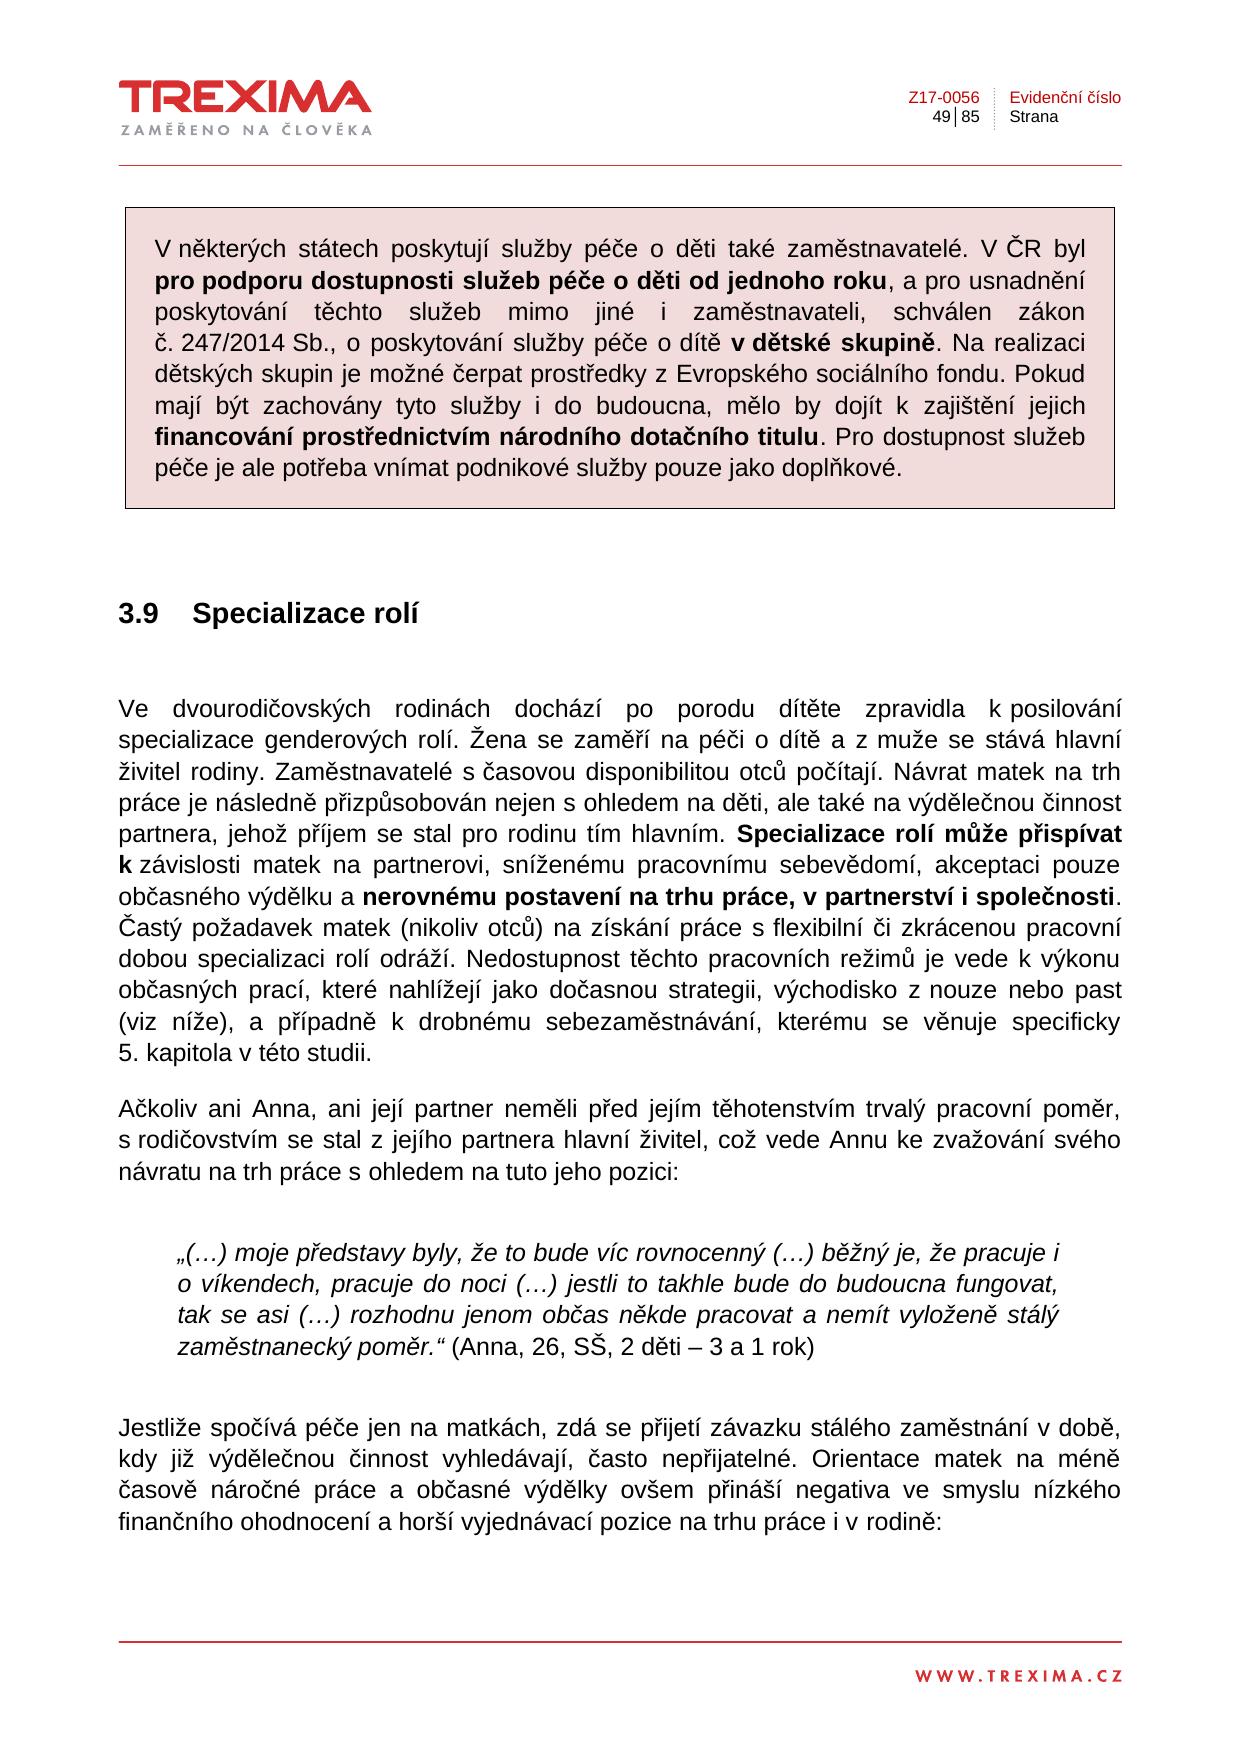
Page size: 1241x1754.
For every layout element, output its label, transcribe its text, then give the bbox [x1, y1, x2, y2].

text Ve dvourodičovských rodinách dochází po porodu dítěte zpravidla k posilování specializace genderových rolí. Žena se zaměří na péči o dítě a z muže se stává hlavní živitel rodiny. Zaměstnavatelé s časovou disponibilitou otců počítají. Návrat matek na trh práce je následně přizpůsobován nejen s ohledem na děti, ale také na výdělečnou činnost partnera, jehož příjem se stal pro rodinu tím hlavním. Specializace rolí může přispívat k závislosti matek na partnerovi, sníženému pracovnímu sebevědomí, akceptaci pouze občasného výdělku a nerovnému postavení na trhu práce, v partnerství i společnosti. Častý požadavek matek (nikoliv otců) na získání práce s flexibilní či zkrácenou pracovní dobou specializaci rolí odráží. Nedostupnost těchto pracovních režimů je vede k výkonu občasných prací, které nahlížejí jako dočasnou strategii, východisko z nouze nebo past (viz níže), a případně k drobnému sebezaměstnávání, kterému se věnuje specificky 5. kapitola v této studii. [118, 692, 1122, 1067]
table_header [126, 208, 1114, 508]
subtitle Specializace rolí [118, 596, 1122, 630]
text Jestliže spočívá péče jen na matkách, zdá se přijetí závazku stálého zaměstnání v době, kdy již výdělečnou činnost vyhledávají, často nepřijatelné. Orientace matek na méně časově náročné práce a občasné výdělky ovšem přináší negativa ve smyslu nízkého finančního ohodnocení a horší vyjednávací pozice na trhu práce i v rodině: [118, 1411, 1122, 1536]
text Ačkoliv ani Anna, ani její partner neměli před jejím těhotenstvím trvalý pracovní poměr, s rodičovstvím se stal z jejího partnera hlavní živitel, což vede Annu ke zvažování svého návratu na trh práce s ohledem na tuto jeho pozici: [118, 1092, 1122, 1186]
text „(…) moje představy byly, že to bude víc rovnocenný (…) běžný je, že pracuje i o víkendech, pracuje do noci (…) jestli to takhle bude do budoucna fungovat, tak se asi (…) rozhodnu jenom občas někde pracovat a nemít vyloženě stálý zaměstnanecký poměr.“ (Anna, 26, SŠ, 2 děti – 3 a 1 rok) [177, 1236, 1063, 1361]
